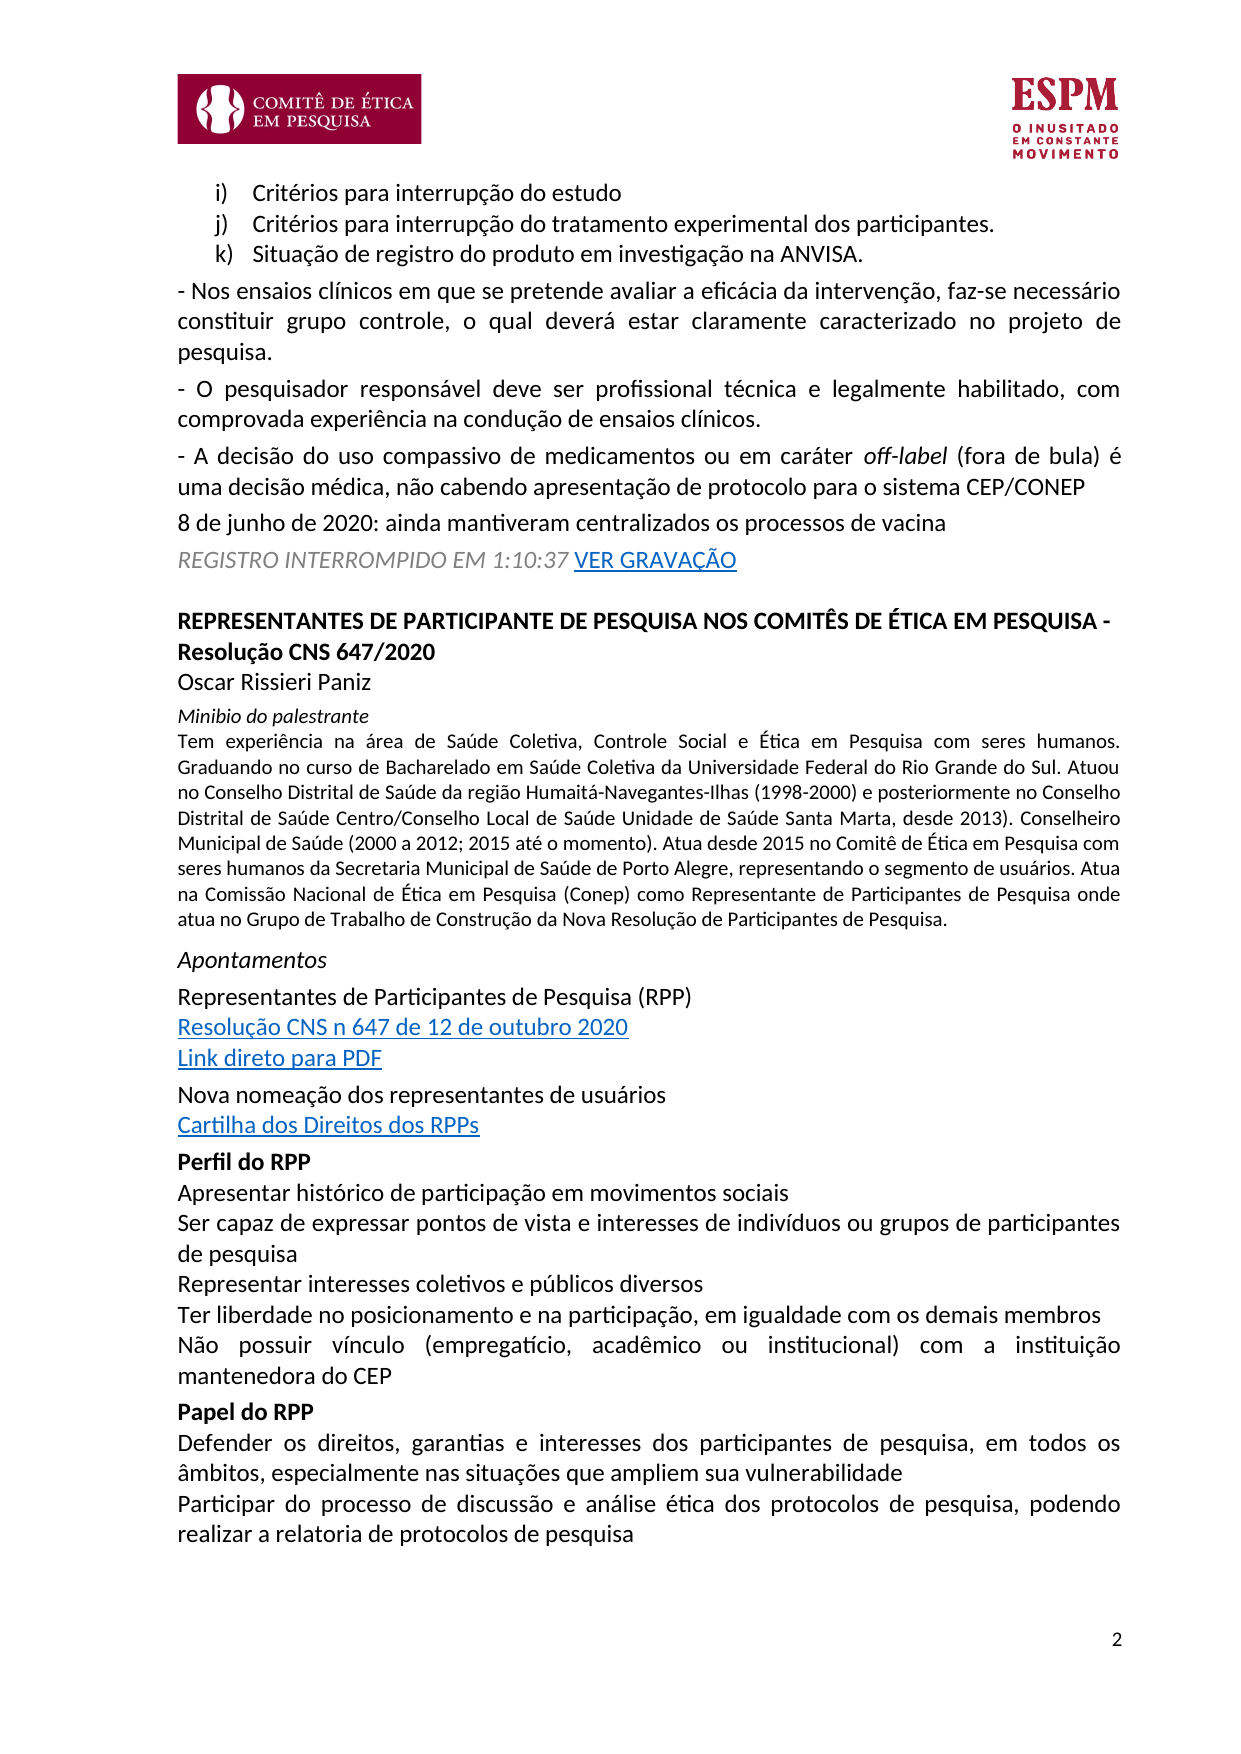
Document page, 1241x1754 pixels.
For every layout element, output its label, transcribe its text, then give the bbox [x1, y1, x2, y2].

text Nova nomeação dos representantes de usuários [177, 1079, 1122, 1109]
text Papel do RPP [177, 1397, 1122, 1427]
text Participar do processo de discussão e análise ética dos protocolos de pesquisa, podendo realizar a relatoria de protocolos de pesquisa [177, 1488, 1122, 1549]
text Link direto para PDF [177, 1042, 1122, 1073]
text Oscar Rissieri Paniz [177, 666, 1122, 697]
text Apresentar histórico de participação em movimentos sociais [177, 1177, 1122, 1207]
text REGISTRO INTERROMPIDO EM 1:10:37 VER GRAVAÇÃO [177, 544, 1122, 575]
text Não possuir vínculo (empregatício, acadêmico ou institucional) com a instituição mantenedora do CEP [177, 1329, 1122, 1390]
text Ter liberdade no posicionamento e na participação, em igualdade com os demais membros [177, 1299, 1122, 1329]
text Resolução CNS n 647 de 12 de outubro 2020 [177, 1012, 1122, 1042]
list Critérios para interrupção do estudo [215, 177, 1122, 208]
text - A decisão do uso compassivo de medicamentos ou em caráter off-label (fora de bula) é uma decisão médica, não cabendo apresentação de protocolo para o sistema CEP/CONEP [177, 440, 1122, 501]
text Ser capaz de expressar pontos de vista e interesses de indivíduos ou grupos de participantes de pesquisa [177, 1207, 1122, 1268]
text Representar interesses coletivos e públicos diversos [177, 1268, 1122, 1299]
picture [177, 74, 422, 144]
text Tem experiência na área de Saúde Coletiva, Controle Social e Ética em Pesquisa com seres humanos. Graduando no curso de Bacharelado em Saúde Coletiva da Universidade Federal do Rio Grande do Sul. Atuou no Conselho Distrital de Saúde da região Humaitá-Navegantes-Ilhas (1998-2000) e posteriormente no Conselho Distrital de Saúde Centro/Conselho Local de Saúde Unidade de Saúde Santa Marta, desde 2013). Conselheiro Municipal de Saúde (2000 a 2012; 2015 até o momento). Atua desde 2015 no Comitê de Ética em Pesquisa com seres humanos da Secretaria Municipal de Saúde de Porto Alegre, representando o segmento de usuários. Atua na Comissão Nacional de Ética em Pesquisa (Conep) como Representante de Participantes de Pesquisa onde atua no Grupo de Trabalho de Construção da Nova Resolução de Participantes de Pesquisa. [177, 728, 1122, 932]
text Perfil do RPP [177, 1146, 1122, 1177]
text Apontamentos [177, 944, 1122, 975]
text Minibio do palestrante [177, 703, 1122, 728]
text - O pesquisador responsável deve ser profissional técnica e legalmente habilitado, com comprovada experiência na condução de ensaios clínicos. [177, 373, 1122, 434]
text 8 de junho de 2020: ainda mantiveram centralizados os processos de vacina [177, 507, 1122, 538]
text Representantes de Participantes de Pesquisa (RPP) [177, 981, 1122, 1012]
picture [1008, 74, 1123, 164]
list Critérios para interrupção do tratamento experimental dos participantes. [215, 208, 1122, 238]
list Situação de registro do produto em investigação na ANVISA. [215, 238, 1122, 269]
text Cartilha dos Direitos dos RPPs [177, 1109, 1122, 1140]
text Defender os direitos, garantias e interesses dos participantes de pesquisa, em todos os âmbitos, especialmente nas situações que ampliem sua vulnerabilidade [177, 1427, 1122, 1488]
text REPRESENTANTES DE PARTICIPANTE DE PESQUISA NOS COMITÊS DE ÉTICA EM PESQUISA - Resolução CNS 647/2020 [177, 605, 1122, 666]
text - Nos ensaios clínicos em que se pretende avaliar a eficácia da intervenção, faz-se necessário constituir grupo controle, o qual deverá estar claramente caracterizado no projeto de pesquisa. [177, 275, 1122, 367]
